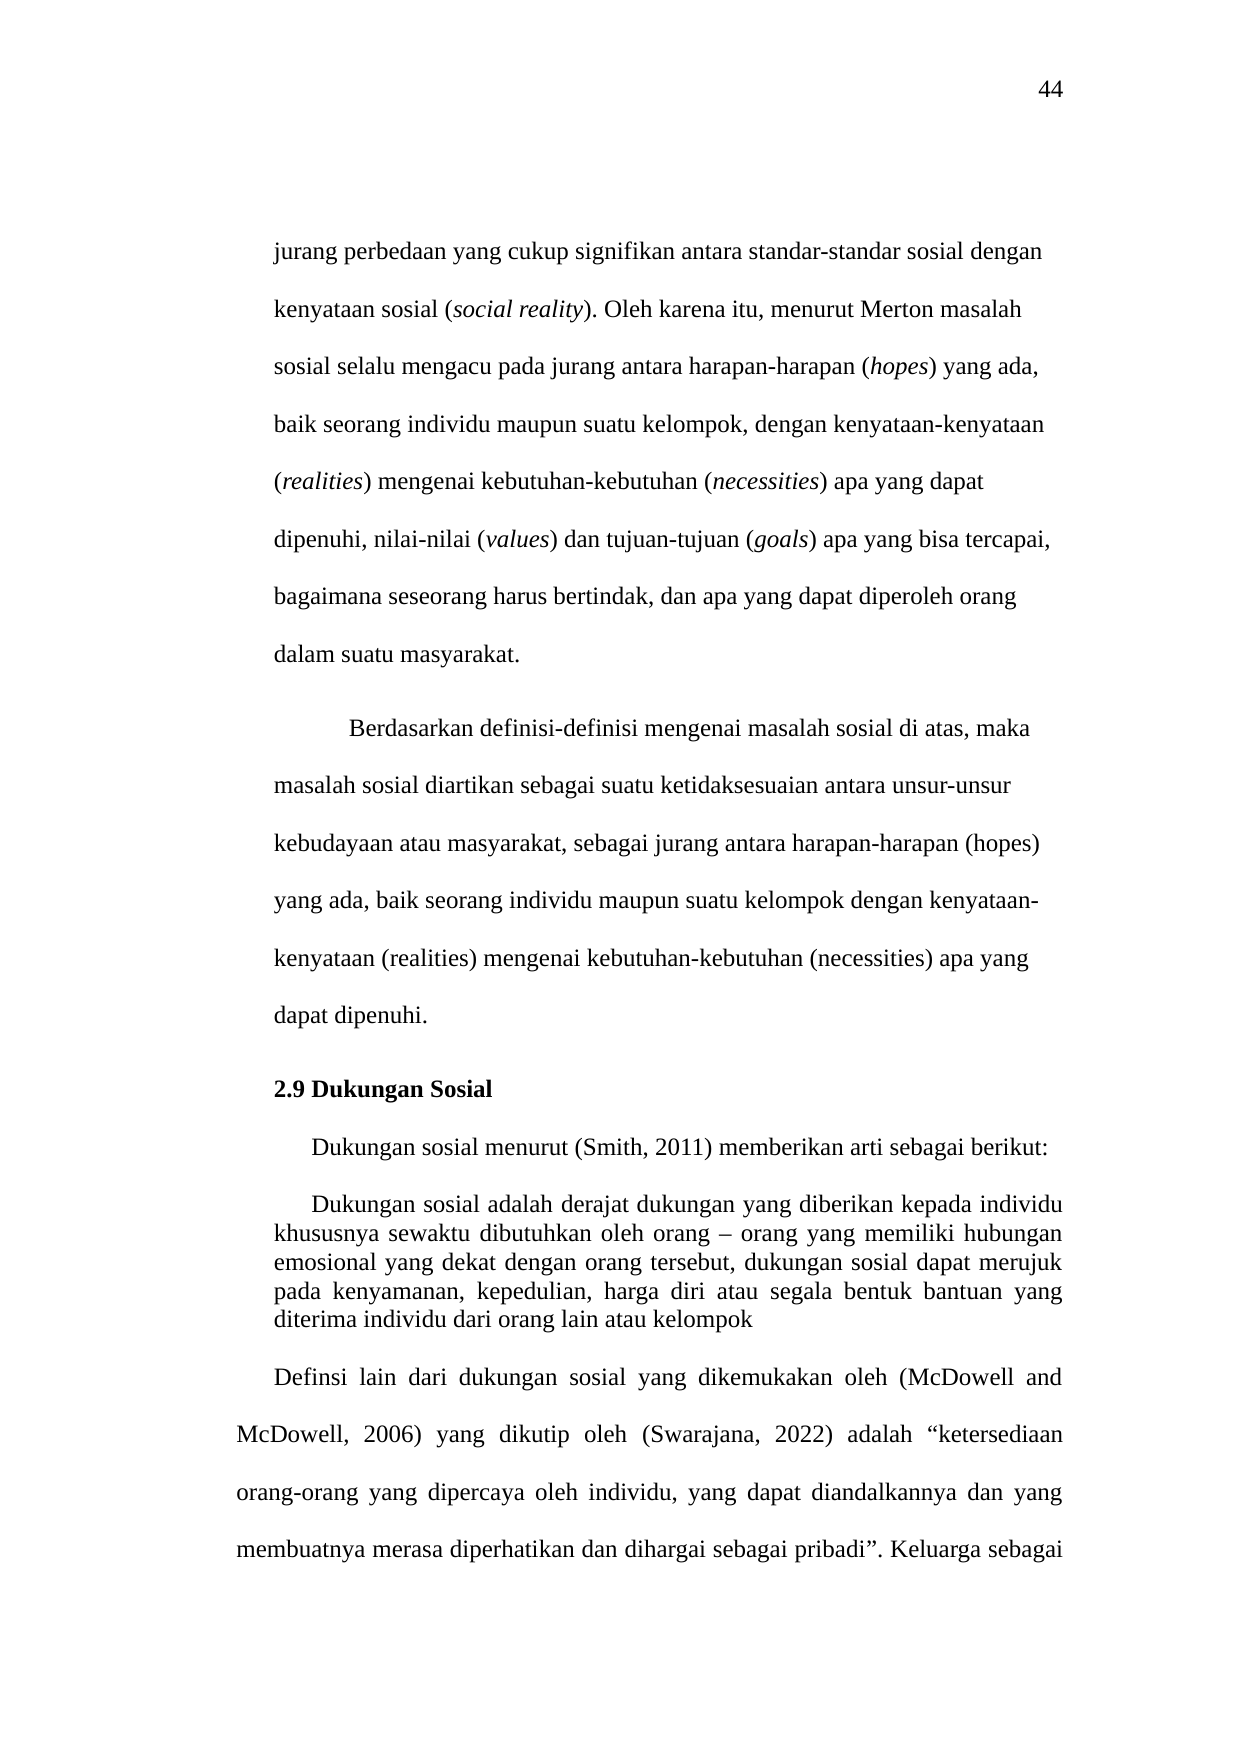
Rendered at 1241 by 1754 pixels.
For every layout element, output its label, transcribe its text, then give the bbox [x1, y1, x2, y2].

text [236, 1362, 1063, 1563]
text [274, 236, 1063, 667]
text Dukungan sosial adalah derajat dukungan yang diberikan kepada individu khususnya sewaktu dibutuhkan oleh orang – orang yang memiliki hubungan emosional yang dekat dengan orang tersebut, dukungan sosial dapat merujuk pada kenyamanan, kepedulian, harga diri atau segala bentuk bantuan yang diterima individu dari orang lain atau kelompok [274, 1189, 1063, 1333]
subtitle Dukungan Sosial [274, 1074, 1063, 1103]
text Dukungan sosial menurut (Smith, 2011) memberikan arti sebagai berikut: [236, 1132, 1063, 1161]
text Berdasarkan definisi-definisi mengenai masalah sosial di atas, maka masalah sosial diartikan sebagai suatu ketidaksesuaian antara unsur-unsur kebudayaan atau masyarakat, sebagai jurang antara harapan-harapan (hopes) yang ada, baik seorang individu maupun suatu kelompok dengan kenyataan-kenyataan (realities) mengenai kebutuhan-kebutuhan (necessities) apa yang dapat dipenuhi. [274, 713, 1063, 1029]
